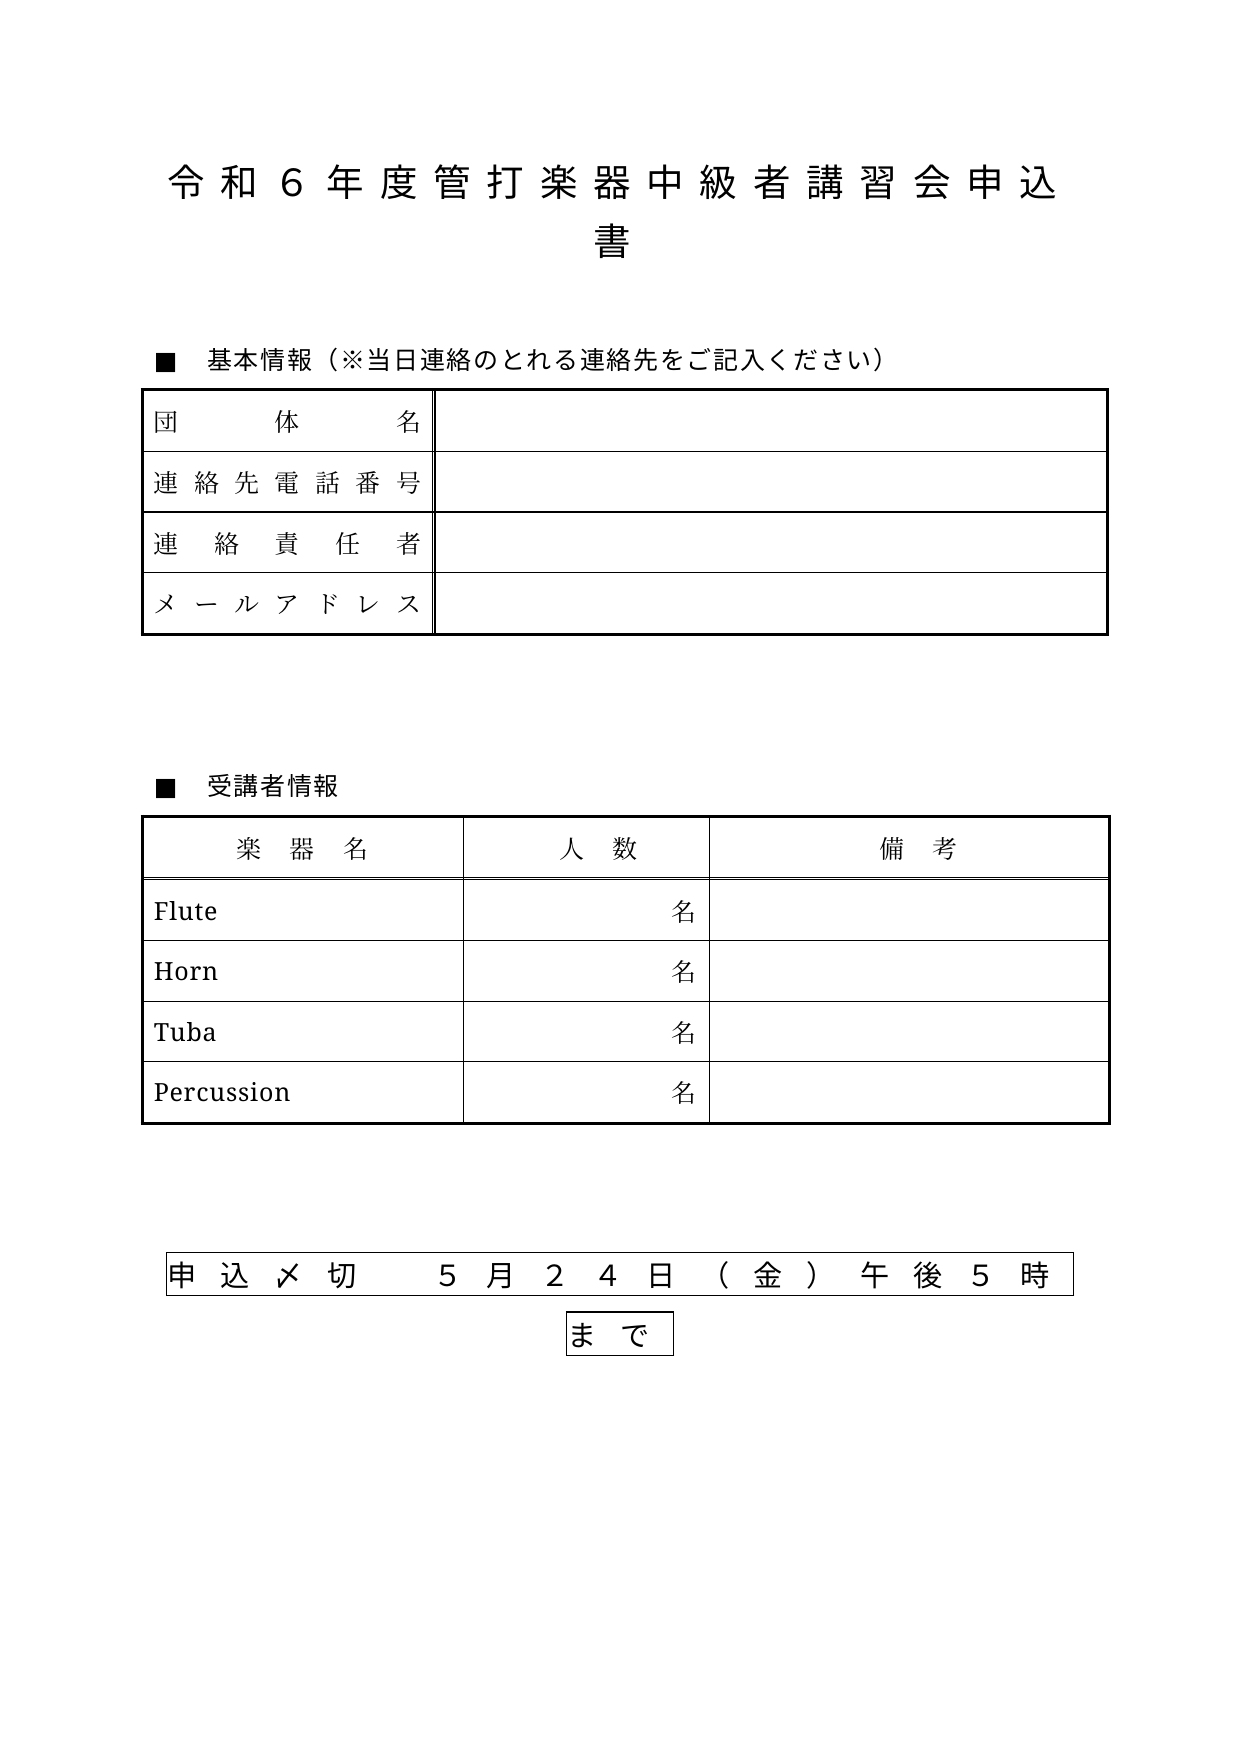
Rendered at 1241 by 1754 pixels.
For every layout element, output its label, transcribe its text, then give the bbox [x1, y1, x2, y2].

text ■受講者情報 [153, 755, 1087, 814]
table_cell [710, 941, 1108, 1001]
table_header 備 考 [710, 818, 1108, 877]
table_cell [436, 513, 1106, 572]
table_cell [436, 573, 1106, 633]
table_header 楽 器 名 [144, 818, 463, 877]
table_cell 連絡責任者 [144, 513, 432, 572]
table_cell メールアドレス [144, 573, 432, 633]
table_cell 名 [464, 1062, 709, 1122]
table_cell [710, 1062, 1108, 1122]
table_cell 名 [464, 1002, 709, 1061]
table_header [436, 391, 1106, 451]
table_cell [710, 880, 1108, 940]
text 令和６年度管打楽器中級者講習会申込書 [153, 150, 1087, 269]
text 申込〆切 ５月２４日（金）午後５時まで [153, 1244, 1087, 1363]
table_cell 名 [464, 880, 709, 940]
table_cell Flute [144, 880, 463, 940]
table_cell [436, 452, 1106, 511]
table_cell [710, 1002, 1108, 1061]
table_header 団体名 [144, 391, 432, 451]
table_cell Horn [144, 941, 463, 1001]
table_header 人 数 [464, 818, 709, 877]
text ■基本情報（※当日連絡のとれる連絡先をご記入ください） [153, 328, 1087, 388]
table_cell Tuba [144, 1002, 463, 1061]
table_cell 連絡先電話番号 [144, 452, 432, 511]
table_cell Percussion [144, 1062, 463, 1122]
table_cell 名 [464, 941, 709, 1001]
